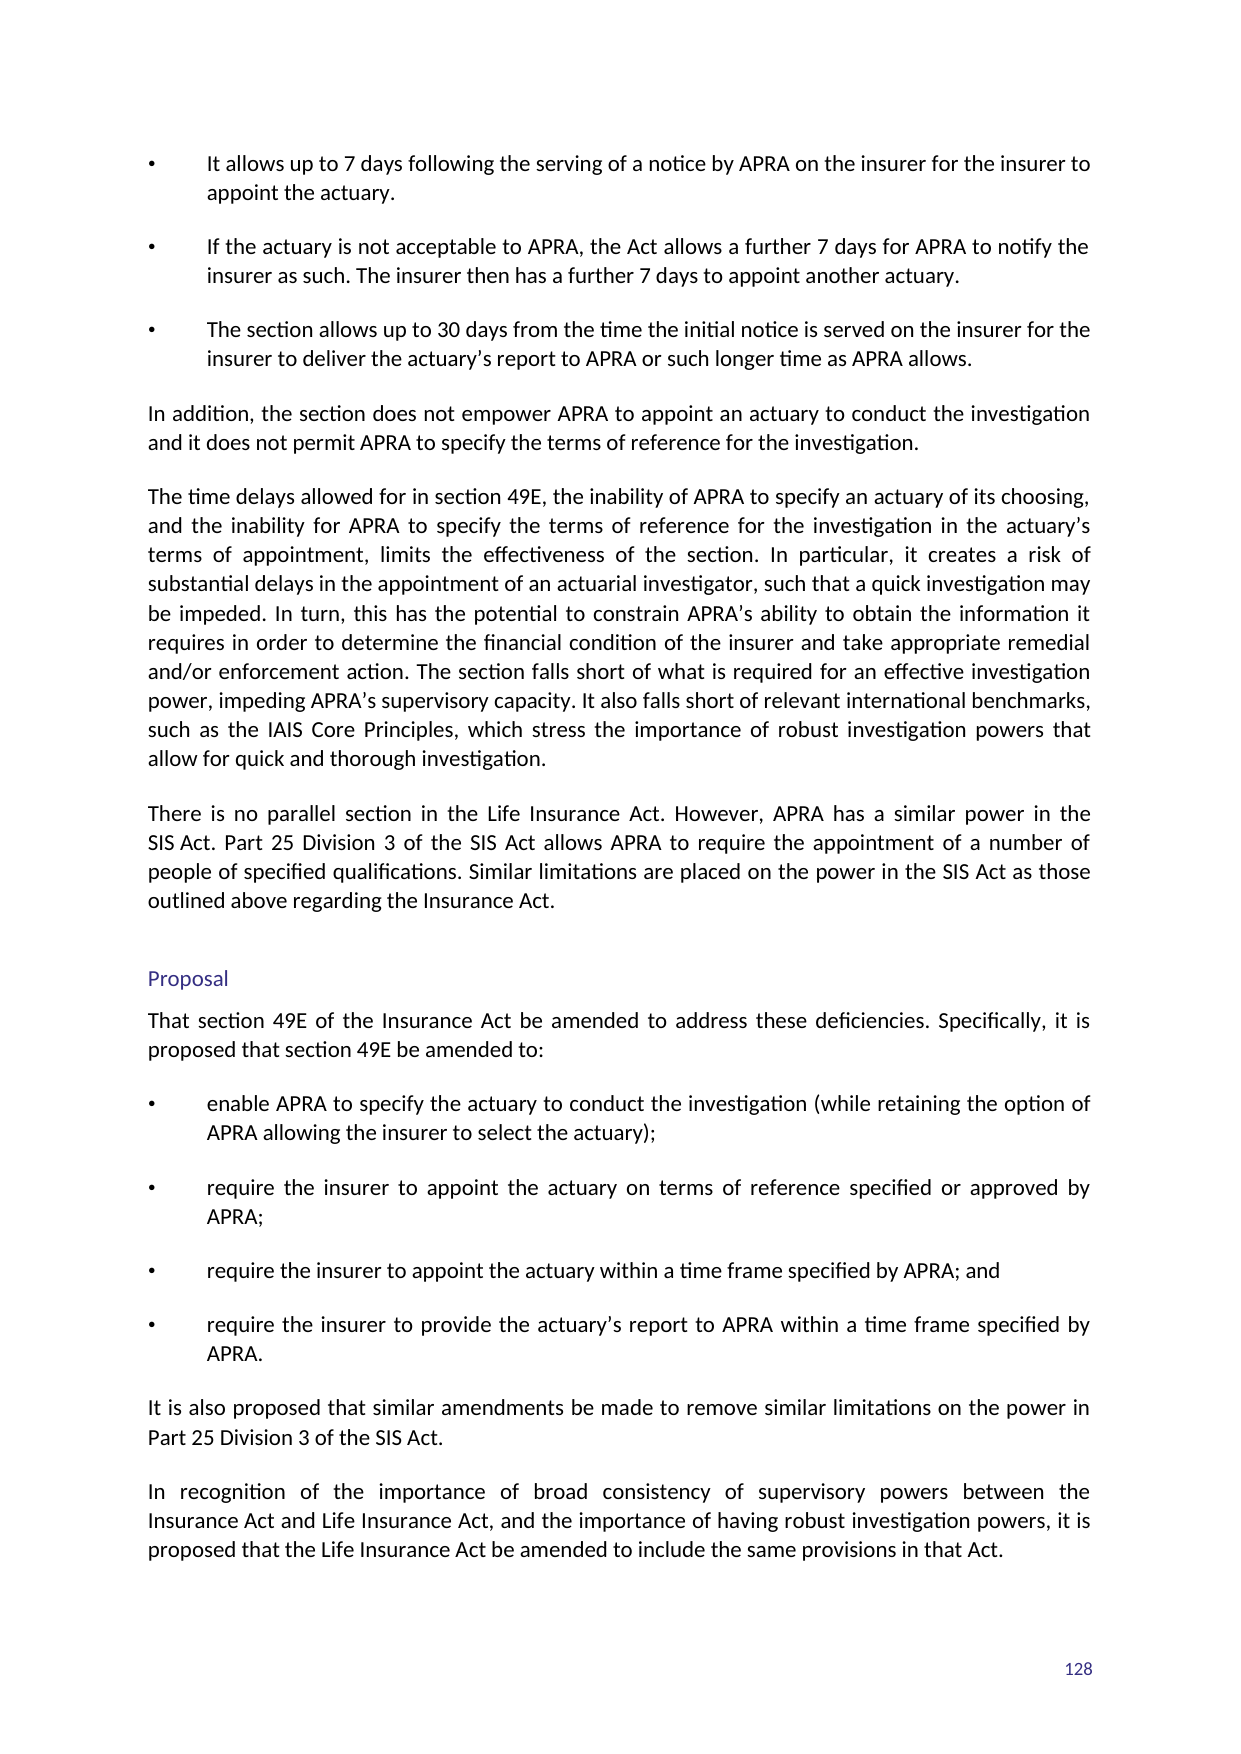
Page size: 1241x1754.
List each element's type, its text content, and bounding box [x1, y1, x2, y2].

text require the insurer to appoint the actuary on terms of reference specified or approved by APRA; [148, 1172, 1092, 1230]
text enable APRA to specify the actuary to conduct the investigation (while retaining the option of APRA allowing the insurer to select the actuary); [148, 1088, 1092, 1147]
text require the insurer to provide the actuary’s report to APRA within a time frame specified by APRA. [148, 1309, 1092, 1367]
text The section allows up to 30 days from the time the initial notice is served on the insurer for the insurer to deliver the actuary’s report to APRA or such longer time as APRA allows. [148, 314, 1092, 373]
text In addition, the section does not empower APRA to appoint an actuary to conduct the investigation and it does not permit APRA to specify the terms of reference for the investigation. [148, 398, 1092, 456]
text There is no parallel section in the Life Insurance Act. However, APRA has a similar power in the SIS Act. Part 25 Division 3 of the SIS Act allows APRA to require the appointment of a number of people of specified qualifications. Similar limitations are placed on the power in the SIS Act as those outlined above regarding the Insurance Act. [148, 798, 1092, 914]
text It is also proposed that similar amendments be made to remove similar limitations on the power in Part 25 Division 3 of the SIS Act. [148, 1392, 1092, 1451]
text The time delays allowed for in section 49E, the inability of APRA to specify an actuary of its choosing, and the inability for APRA to specify the terms of reference for the investigation in the actuary’s terms of appointment, limits the effectiveness of the section. In particular, it creates a risk of substantial delays in the appointment of an actuarial investigator, such that a quick investigation may be impeded. In turn, this has the potential to constrain APRA’s ability to obtain the information it requires in order to determine the financial condition of the insurer and take appropriate remedial and/or enforcement action. The section falls short of what is required for an effective investigation power, impeding APRA’s supervisory capacity. It also falls short of relevant international benchmarks, such as the IAIS Core Principles, which stress the importance of robust investigation powers that allow for quick and thorough investigation. [148, 481, 1092, 773]
text It allows up to 7 days following the serving of a notice by APRA on the insurer for the insurer to appoint the actuary. [148, 148, 1092, 206]
subtitle Proposal [148, 964, 1092, 992]
text That section 49E of the Insurance Act be amended to address these deficiencies. Specifically, it is proposed that section 49E be amended to: [148, 1005, 1092, 1063]
text In recognition of the importance of broad consistency of supervisory powers between the Insurance Act and Life Insurance Act, and the importance of having robust investigation powers, it is proposed that the Life Insurance Act be amended to include the same provisions in that Act. [148, 1476, 1092, 1563]
text If the actuary is not acceptable to APRA, the Act allows a further 7 days for APRA to notify the insurer as such. The insurer then has a further 7 days to appoint another actuary. [148, 231, 1092, 289]
text require the insurer to appoint the actuary within a time frame specified by APRA; and [148, 1255, 1092, 1284]
